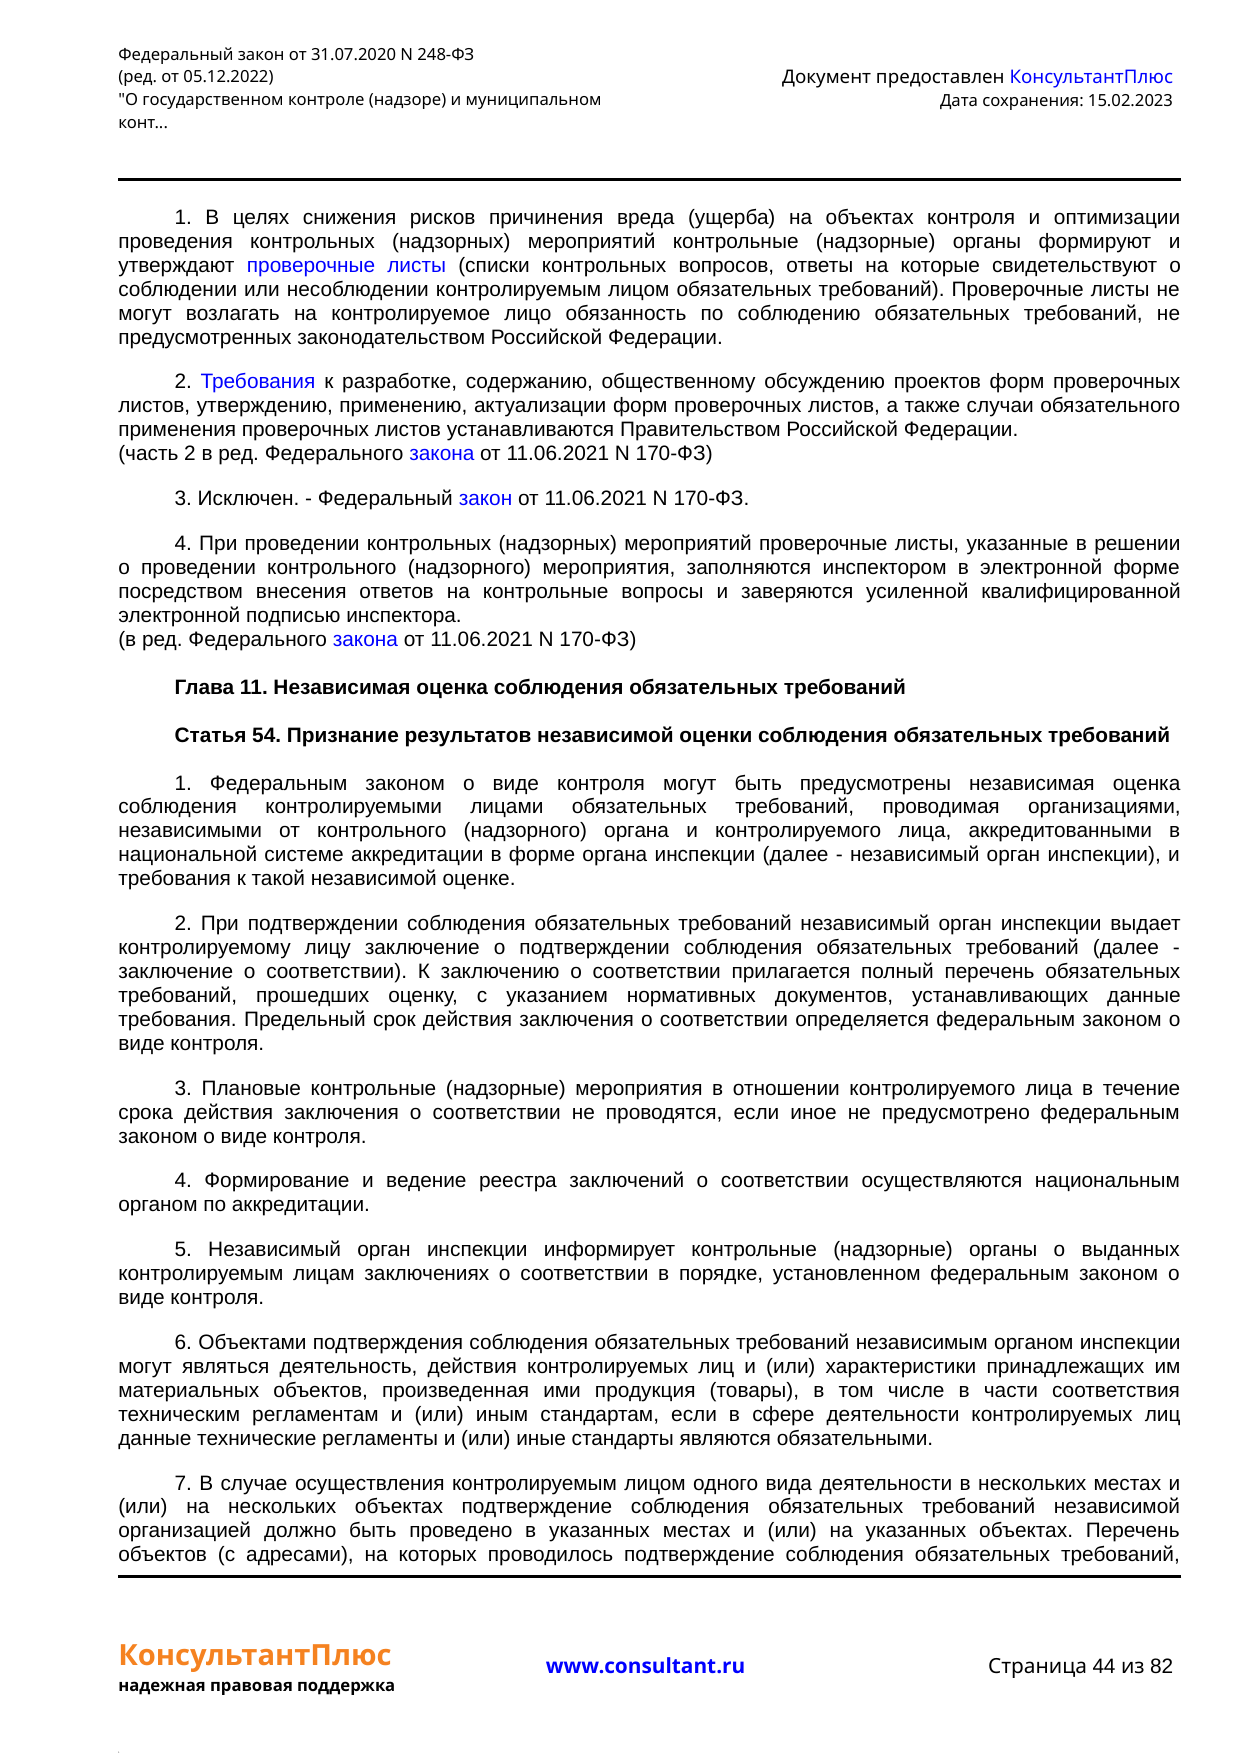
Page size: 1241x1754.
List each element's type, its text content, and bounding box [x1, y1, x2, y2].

text 4. Формирование и ведение реестра заключений о соответствии осуществляются национальным органом по аккредитации. [118, 1168, 1181, 1216]
text 6. Объектами подтверждения соблюдения обязательных требований независимым органом инспекции могут являться деятельность, действия контролируемых лиц и (или) характеристики принадлежащих им материальных объектов, произведенная ими продукция (товары), в том числе в части соответствия техническим регламентам и (или) иным стандартам, если в сфере деятельности контролируемых лиц данные технические регламенты и (или) иные стандарты являются обязательными. [118, 1330, 1181, 1449]
text (в ред. Федерального закона от 11.06.2021 N 170-ФЗ) [118, 627, 1181, 651]
text 1. Федеральным законом о виде контроля могут быть предусмотрены независимая оценка соблюдения контролируемыми лицами обязательных требований, проводимая организациями, независимыми от контрольного (надзорного) органа и контролируемого лица, аккредитованными в национальной системе аккредитации в форме органа инспекции (далее - независимый орган инспекции), и требования к такой независимой оценке. [118, 770, 1181, 890]
text 5. Независимый орган инспекции информирует контрольные (надзорные) органы о выданных контролируемым лицам заключениях о соответствии в порядке, установленном федеральным законом о виде контроля. [118, 1237, 1181, 1309]
text 2. Требования к разработке, содержанию, общественному обсуждению проектов форм проверочных листов, утверждению, применению, актуализации форм проверочных листов, а также случаи обязательного применения проверочных листов устанавливаются Правительством Российской Федерации. [118, 369, 1181, 441]
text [118, 1470, 1181, 1566]
text 3. Плановые контрольные (надзорные) мероприятия в отношении контролируемого лица в течение срока действия заключения о соответствии не проводятся, если иное не предусмотрено федеральным законом о виде контроля. [118, 1076, 1181, 1147]
title Глава 11. Независимая оценка соблюдения обязательных требований [118, 674, 1181, 698]
text (часть 2 в ред. Федерального закона от 11.06.2021 N 170-ФЗ) [118, 441, 1181, 465]
text 2. При подтверждении соблюдения обязательных требований независимый орган инспекции выдает контролируемому лицу заключение о подтверждении соблюдения обязательных требований (далее - заключение о соответствии). К заключению о соответствии прилагается полный перечень обязательных требований, прошедших оценку, с указанием нормативных документов, устанавливающих данные требования. Предельный срок действия заключения о соответствии определяется федеральным законом о виде контроля. [118, 911, 1181, 1055]
text 3. Исключен. - Федеральный закон от 11.06.2021 N 170-ФЗ. [118, 486, 1181, 510]
text 4. При проведении контрольных (надзорных) мероприятий проверочные листы, указанные в решении о проведении контрольного (надзорного) мероприятия, заполняются инспектором в электронной форме посредством внесения ответов на контрольные вопросы и заверяются усиленной квалифицированной электронной подписью инспектора. [118, 531, 1181, 627]
text 1. В целях снижения рисков причинения вреда (ущерба) на объектах контроля и оптимизации проведения контрольных (надзорных) мероприятий контрольные (надзорные) органы формируют и утверждают проверочные листы (списки контрольных вопросов, ответы на которые свидетельствуют о соблюдении или несоблюдении контролируемым лицом обязательных требований). Проверочные листы не могут возлагать на контролируемое лицо обязанность по соблюдению обязательных требований, не предусмотренных законодательством Российской Федерации. [118, 205, 1181, 348]
title Статья 54. Признание результатов независимой оценки соблюдения обязательных требований [118, 722, 1181, 746]
